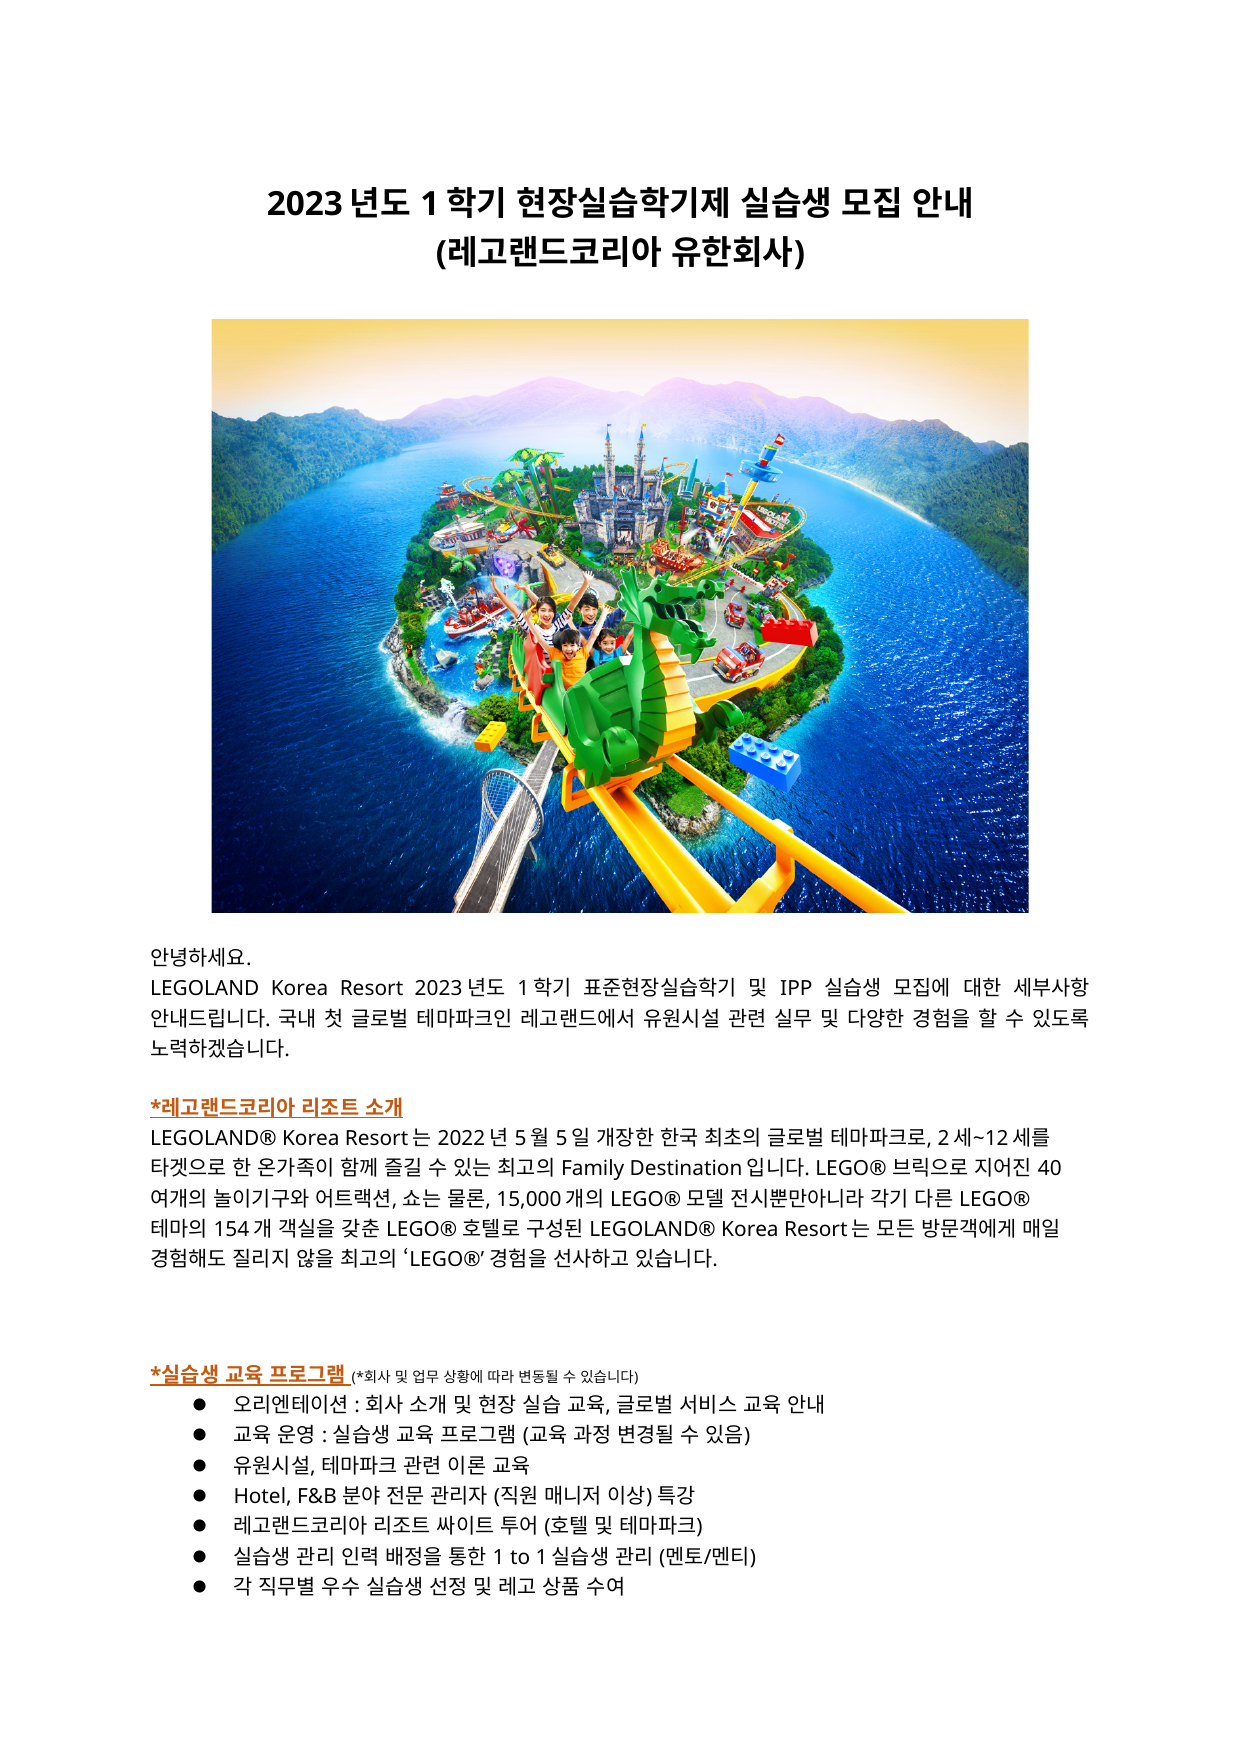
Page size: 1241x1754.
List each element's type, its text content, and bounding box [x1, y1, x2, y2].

list 오리엔테이션 : 회사 소개 및 현장 실습 교육, 글로벌 서비스 교육 안내 [192, 1388, 1090, 1419]
text 2023년도 1학기 현장실습학기제 실습생 모집 안내 [150, 177, 1090, 226]
text 안녕하세요. [150, 941, 1090, 971]
text (레고랜드코리아 유한회사) [150, 226, 1090, 274]
list Hotel, F&B 분야 전문 관리자 (직원 매니저 이상) 특강 [192, 1479, 1090, 1509]
text LEGOLAND Korea Resort 2023년도 1학기 표준현장실습학기 및 IPP 실습생 모집에 대한 세부사항 안내드립니다. 국내 첫 글로벌 테마파크인 레고랜드에서 유원시설 관련 실무 및 다양한 경험을 할 수 있도록 노력하겠습니다. [150, 971, 1090, 1062]
list 각 직무별 우수 실습생 선정 및 레고 상품 수여 [192, 1570, 1090, 1600]
list 유원시설, 테마파크 관련 이론 교육 [192, 1449, 1090, 1479]
text *실습생 교육 프로그램 (*회사 및 업무 상황에 따라 변동될 수 있습니다) [150, 1358, 1090, 1388]
picture [211, 319, 1029, 913]
list 실습생 관리 인력 배정을 통한 1 to 1실습생 관리 (멘토/멘티) [192, 1540, 1090, 1570]
text *레고랜드코리아 리조트 소개 LEGOLAND® Korea Resort는 2022년 5월 5일 개장한 한국 최초의 글로벌 테마파크로, 2세~12세를 타겟으로 한 온가족이 함께 즐길 수 있는 최고의 Family Destination입니다. LEGO® 브릭으로 지어진 40여개의 놀이기구와 어트랙션, 쇼는 물론, 15,000개의 LEGO® 모델 전시뿐만아니라 각기 다른 LEGO® 테마의 154개 객실을 갖춘 LEGO® 호텔로 구성된 LEGOLAND® Korea Resort는 모든 방문객에게 매일 경험해도 질리지 않을 최고의 ‘LEGO®’ 경험을 선사하고 있습니다. [150, 1091, 1090, 1273]
list 교육 운영 : 실습생 교육 프로그램 (교육 과정 변경될 수 있음) [192, 1419, 1090, 1449]
list 레고랜드코리아 리조트 싸이트 투어 (호텔 및 테마파크) [192, 1509, 1090, 1540]
